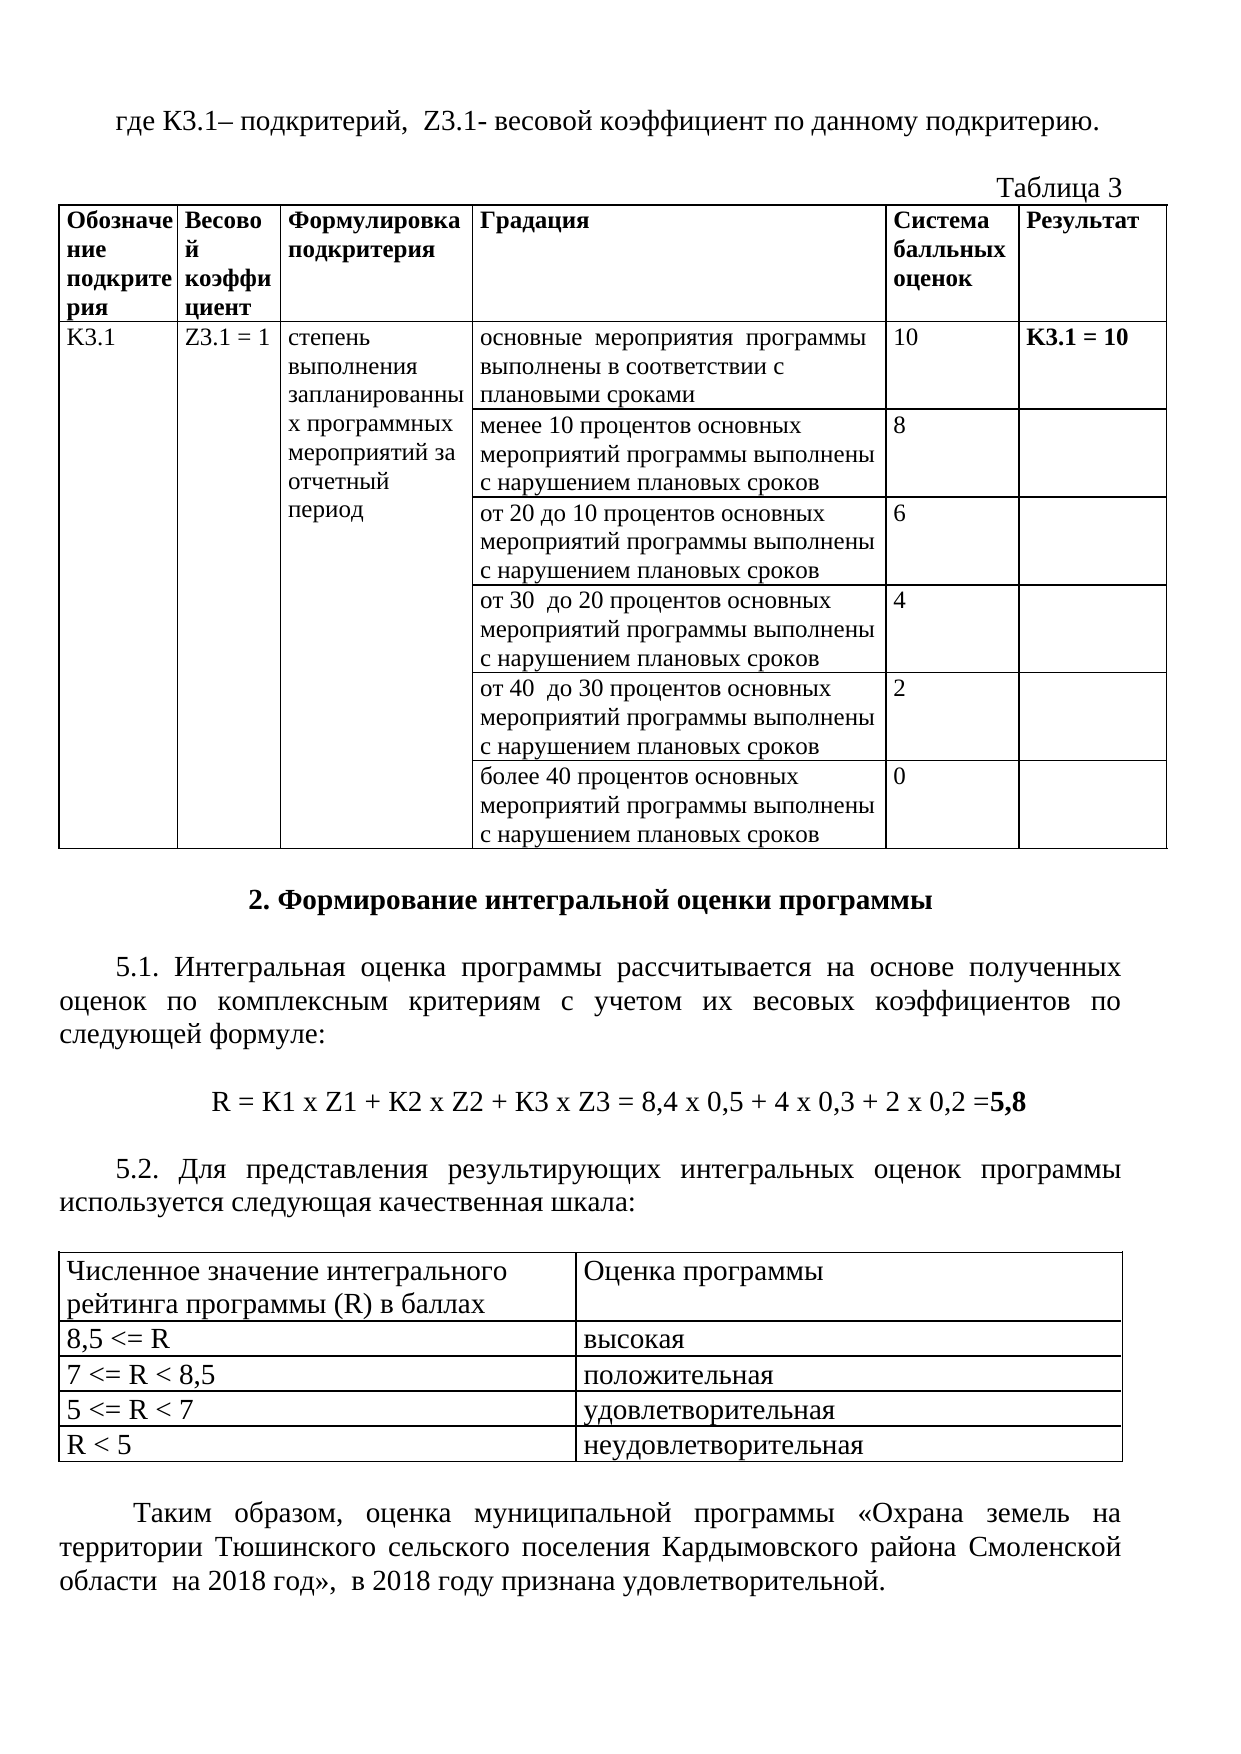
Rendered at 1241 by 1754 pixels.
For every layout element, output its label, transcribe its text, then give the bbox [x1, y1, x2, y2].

table_cell [1020, 498, 1166, 584]
text 5.2. Для представления результирующих интегральных оценок программы используется следующая качественная шкала: [59, 1151, 1122, 1218]
table_cell 5 <= R < 7 [60, 1392, 575, 1425]
text где К3.1– подкритерий, Z3.1- весовой коэффициент по данному подкритерию. [59, 103, 1122, 137]
table_cell высокая [577, 1320, 1122, 1355]
table_cell менее 10 процентов основных мероприятий программы выполнены с нарушением плановых сроков [473, 410, 885, 496]
table_cell 7 <= R < 8,5 [60, 1357, 575, 1390]
table_cell более 40 процентов основных мероприятий программы выполнены с нарушением плановых сроков [473, 761, 885, 847]
table_cell [1020, 761, 1166, 847]
table_cell 6 [887, 498, 1018, 584]
table_cell 0 [887, 761, 1018, 847]
table_cell [1020, 410, 1166, 496]
table_cell [1020, 586, 1166, 672]
table_cell удовлетворительная [577, 1390, 1122, 1425]
table_cell 10 [887, 322, 1018, 408]
table_cell от 20 до 10 процентов основных мероприятий программы выполнены с нарушением плановых сроков [473, 498, 885, 584]
table_cell от 30 до 20 процентов основных мероприятий программы выполнены с нарушением плановых сроков [473, 586, 885, 672]
text 5.1. Интегральная оценка программы рассчитывается на основе полученных оценок по комплексным критериям с учетом их весовых коэффициентов по следующей формуле: [59, 949, 1122, 1050]
table_header Оценка программы [577, 1253, 1122, 1320]
text Таблица 3 [59, 170, 1122, 204]
table_cell 8 [887, 410, 1018, 496]
table_cell K3.1 [60, 322, 177, 847]
table_cell основные мероприятия программы выполнены в соответствии с плановыми сроками [473, 322, 885, 408]
table_cell от 40 до 30 процентов основных мероприятий программы выполнены с нарушением плановых сроков [473, 673, 885, 759]
table_header Система балльных оценок [887, 206, 1018, 321]
table_cell 8,5 <= R [60, 1322, 575, 1355]
table_cell положительная [577, 1355, 1122, 1390]
text Таким образом, оценка муниципальной программы «Охрана земель на территории Тюшинского сельского поселения Кардымовского района Смоленской области на 2018 год», в 2018 году признана удовлетворительной. [59, 1496, 1122, 1596]
table_header Численное значение интегрального рейтинга программы (R) в баллах [60, 1253, 575, 1320]
table_cell [1020, 673, 1166, 759]
table_cell K3.1 = 10 [1020, 322, 1166, 408]
table_header Обозначение подкритерия [60, 206, 177, 321]
table_cell R < 5 [60, 1427, 575, 1461]
table_cell 4 [887, 586, 1018, 672]
table_header Градация [473, 206, 885, 321]
table_cell неудовлетворительная [577, 1425, 1122, 1461]
table_cell 2 [887, 673, 1018, 759]
table_cell Z3.1 = 1 [178, 322, 280, 847]
table_header Результат [1020, 206, 1166, 321]
table_cell степень выполнения запланированных программных мероприятий за отчетный период [281, 322, 472, 847]
table_header Формулировка подкритерия [281, 206, 472, 321]
table_header Весовой коэффициент [178, 206, 280, 321]
text 2. Формирование интегральной оценки программы [59, 882, 1122, 916]
text R = К1 x Z1 + К2 x Z2 + К3 x Z3 = 8,4 х 0,5 + 4 х 0,3 + 2 х 0,2 =5,8 [59, 1084, 1122, 1117]
